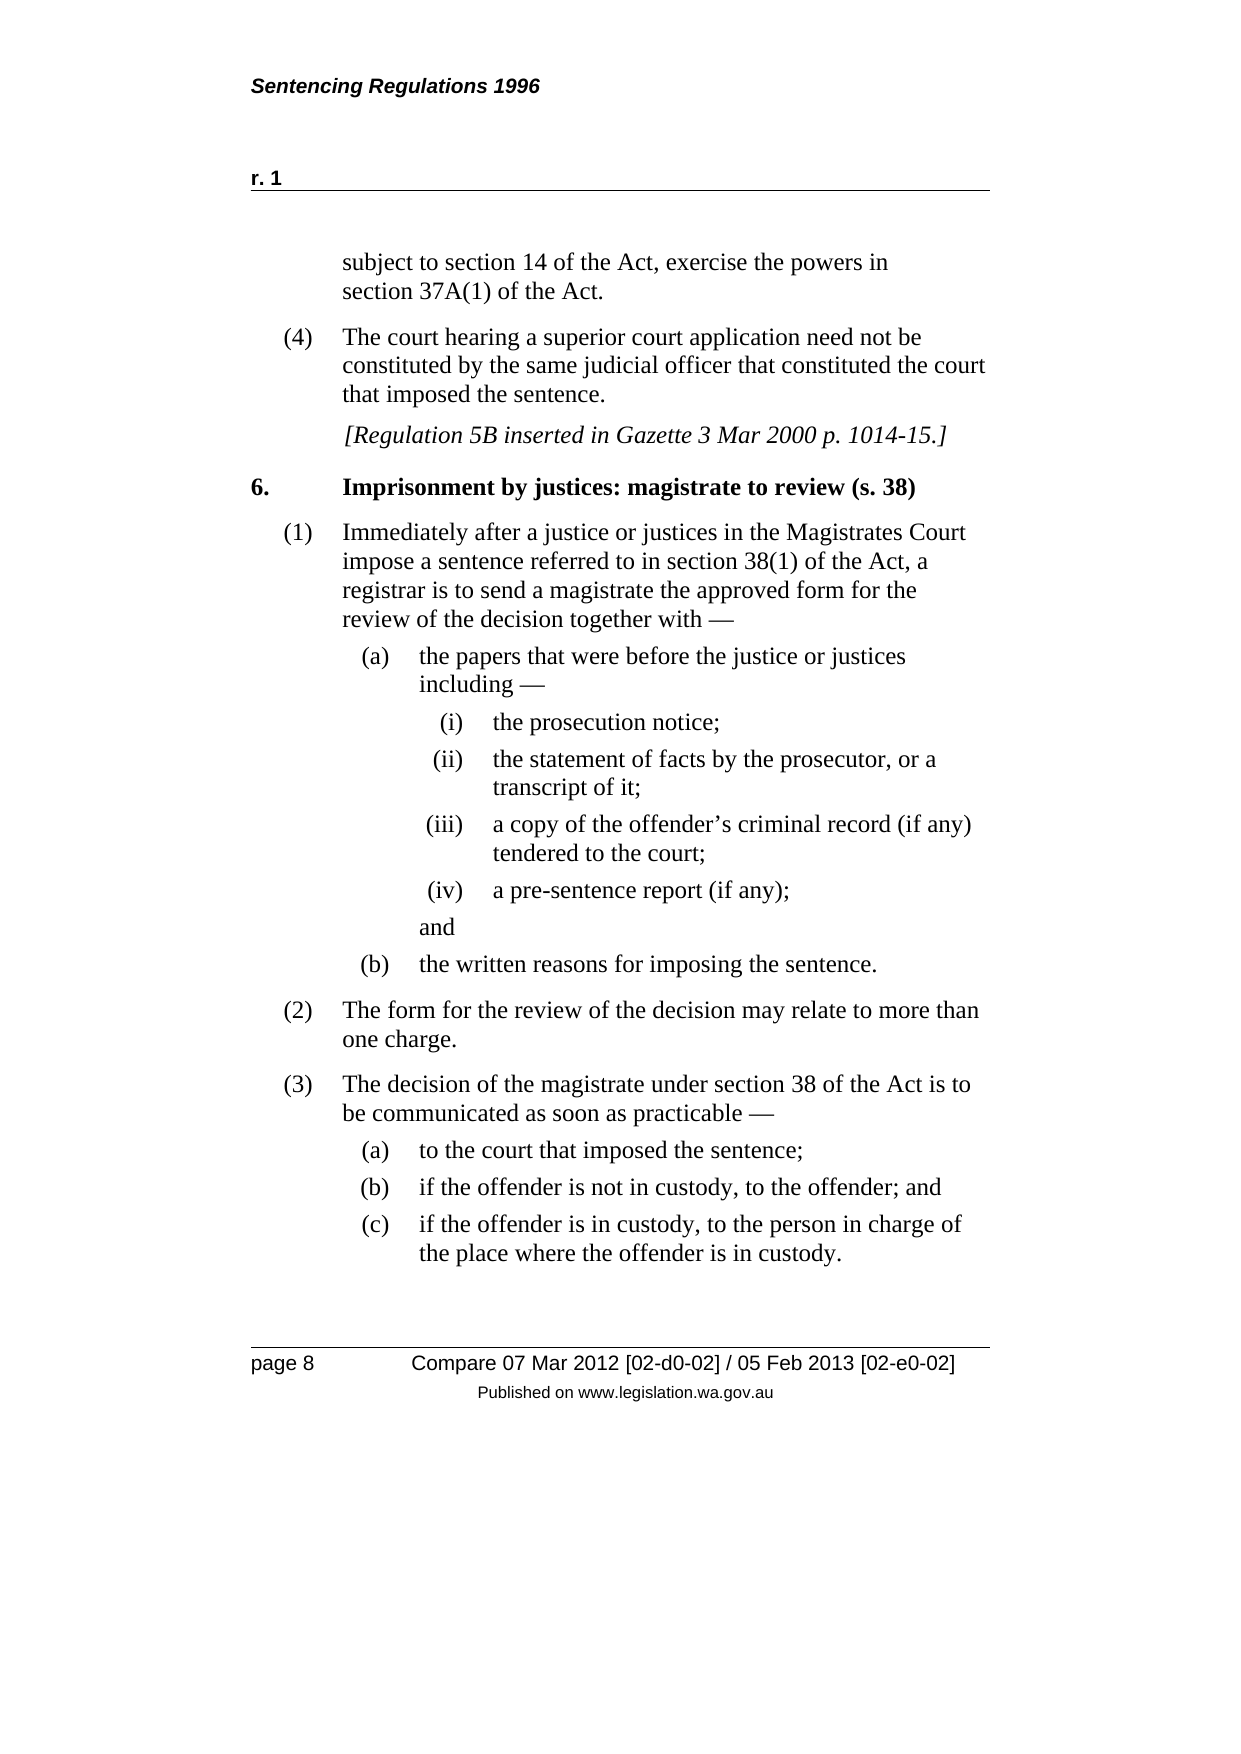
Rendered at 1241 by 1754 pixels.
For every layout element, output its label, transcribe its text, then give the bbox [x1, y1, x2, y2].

text (iii) a copy of the offender’s criminal record (if any) tendered to the court; [251, 809, 990, 867]
text (ii) the statement of facts by the prosecutor, or a transcript of it; [251, 744, 990, 801]
text (1) Immediately after a justice or justices in the impose a sentence referred to in section 38(1) of the Act, a registrar is to send a magistrate the approved form for the review of the decision together with — [251, 517, 990, 632]
text (4) The court hearing a superior court application need not be constituted by the same judicial officer that constituted the court that imposed the sentence. [251, 322, 990, 408]
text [251, 247, 990, 305]
subtitle 6. Imprisonment by justices: magistrate to review (s. 38) [251, 472, 990, 501]
text (2) The form for the review of the decision may relate to more than one charge. [251, 995, 990, 1052]
text (a) the papers that were before the justice or justices including — [251, 641, 990, 698]
text (3) The decision of the magistrate under section 38 of the Act is to be communicated as soon as practicable — [251, 1069, 990, 1127]
text (b) if the offender is not in custody, to the offender; and [251, 1172, 990, 1201]
text (c) if the offender is in custody, to the person in charge of the place where the offender is in custody. [251, 1209, 990, 1267]
text (i) the prosecution notice; [251, 707, 990, 735]
text [Regulation 5B inserted in Gazette 3 Mar 2000 p. 1014-15.] [251, 420, 990, 449]
text and [251, 912, 990, 941]
text (b) the written reasons for imposing the sentence. [251, 949, 990, 978]
text (iv) a pre-sentence report (if any); [251, 875, 990, 904]
text (a) to the court that imposed the sentence; [251, 1135, 990, 1164]
